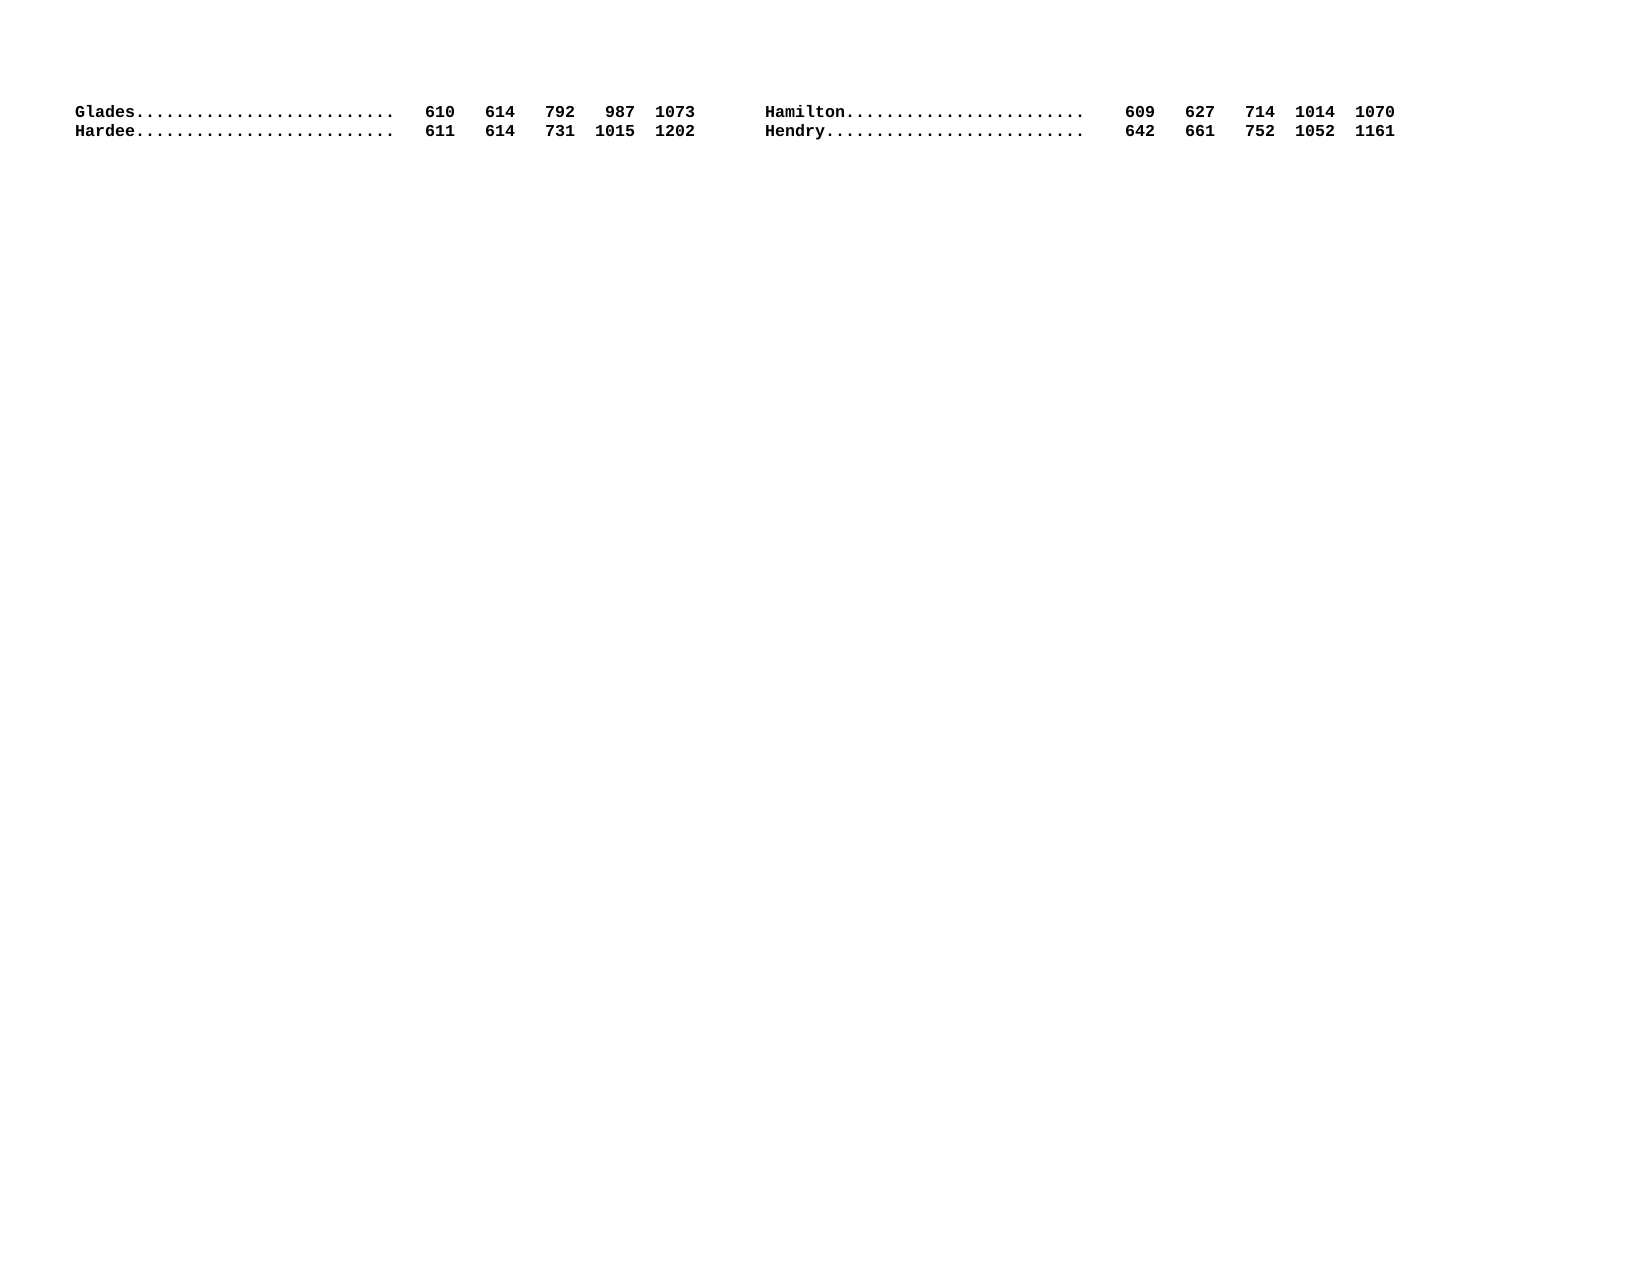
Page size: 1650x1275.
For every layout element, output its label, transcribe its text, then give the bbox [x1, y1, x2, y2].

table_cell Glades.......................... 610 614 792 987 1073 Hamilton........................ 609 627 714 1014 1070 [75, 104, 1612, 123]
table_cell Hardee.......................... 611 614 731 1015 1202 Hendry.......................... 642 661 752 1052 1161 [75, 123, 1612, 141]
